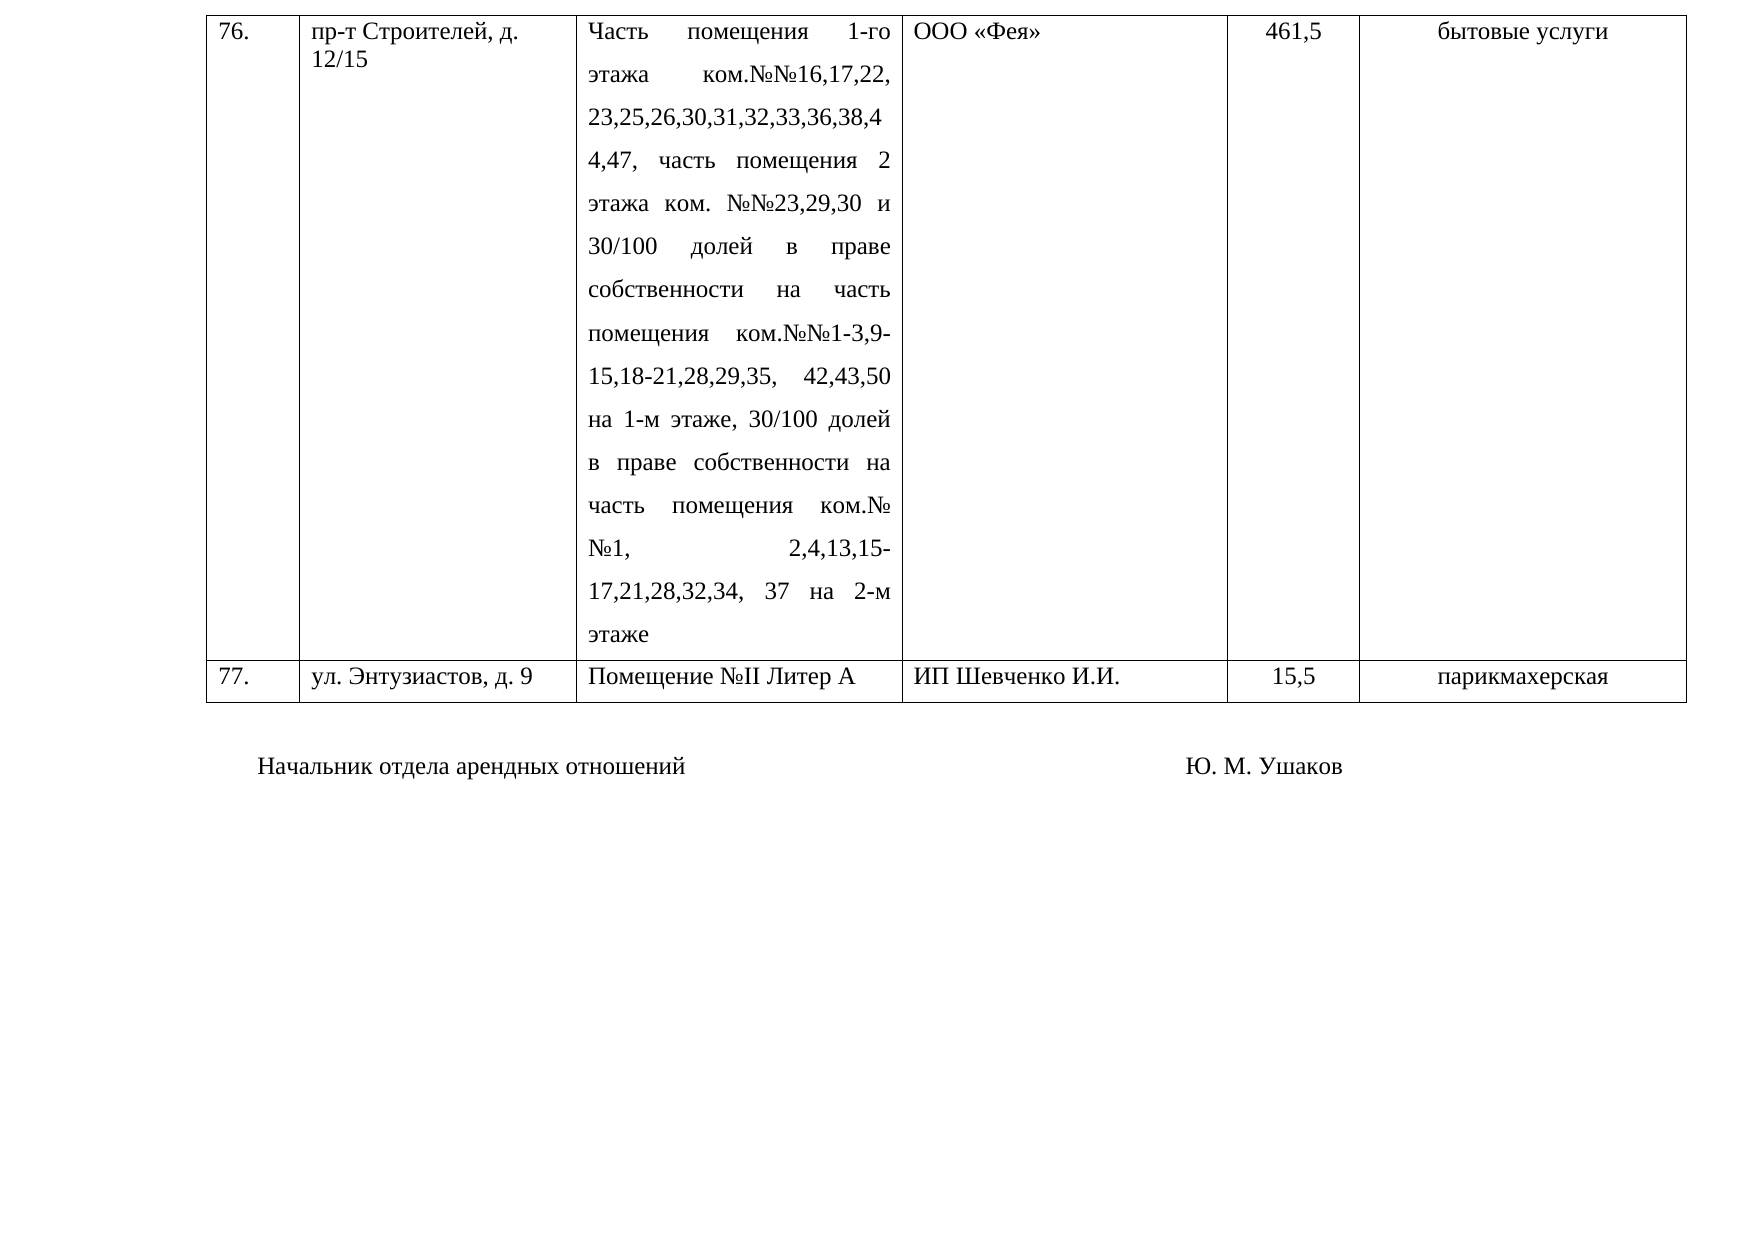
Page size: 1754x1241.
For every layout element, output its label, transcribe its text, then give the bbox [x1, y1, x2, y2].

text Начальник отдела арендных отношений Ю. М. Ушаков [59, 751, 1695, 780]
table_cell 15,5 [1228, 661, 1359, 702]
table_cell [300, 16, 576, 660]
table_cell ИП Шевченко И.И. [903, 661, 1227, 702]
table_cell ООО «Фея» [903, 16, 1227, 660]
table_cell парикмахерская [1360, 661, 1686, 702]
table_cell бытовые услуги [1360, 16, 1686, 660]
table_cell Помещение №II Литер А [577, 661, 902, 702]
table_cell 77. [207, 661, 299, 702]
table_cell 461,5 [1228, 16, 1359, 660]
table_cell ул. Энтузиастов, д. 9 [300, 661, 576, 702]
table_cell Часть помещения 1-го этажа ком.№№16,17,22, 23,25,26,30,31,32,33,36,38,44,47, часть помещения 2 этажа ком. №№23,29,30 и 30/100 долей в праве собственности на часть помещения ком.№№1-3,9-15,18-21,28,29,35, 42,43,50 на 1-м этаже, 30/100 долей в праве собственности на часть помещения ком.№№1, 2,4,13,15-17,21,28,32,34, 37 на 2-м этаже [577, 16, 902, 660]
table_cell 76. [207, 16, 299, 660]
